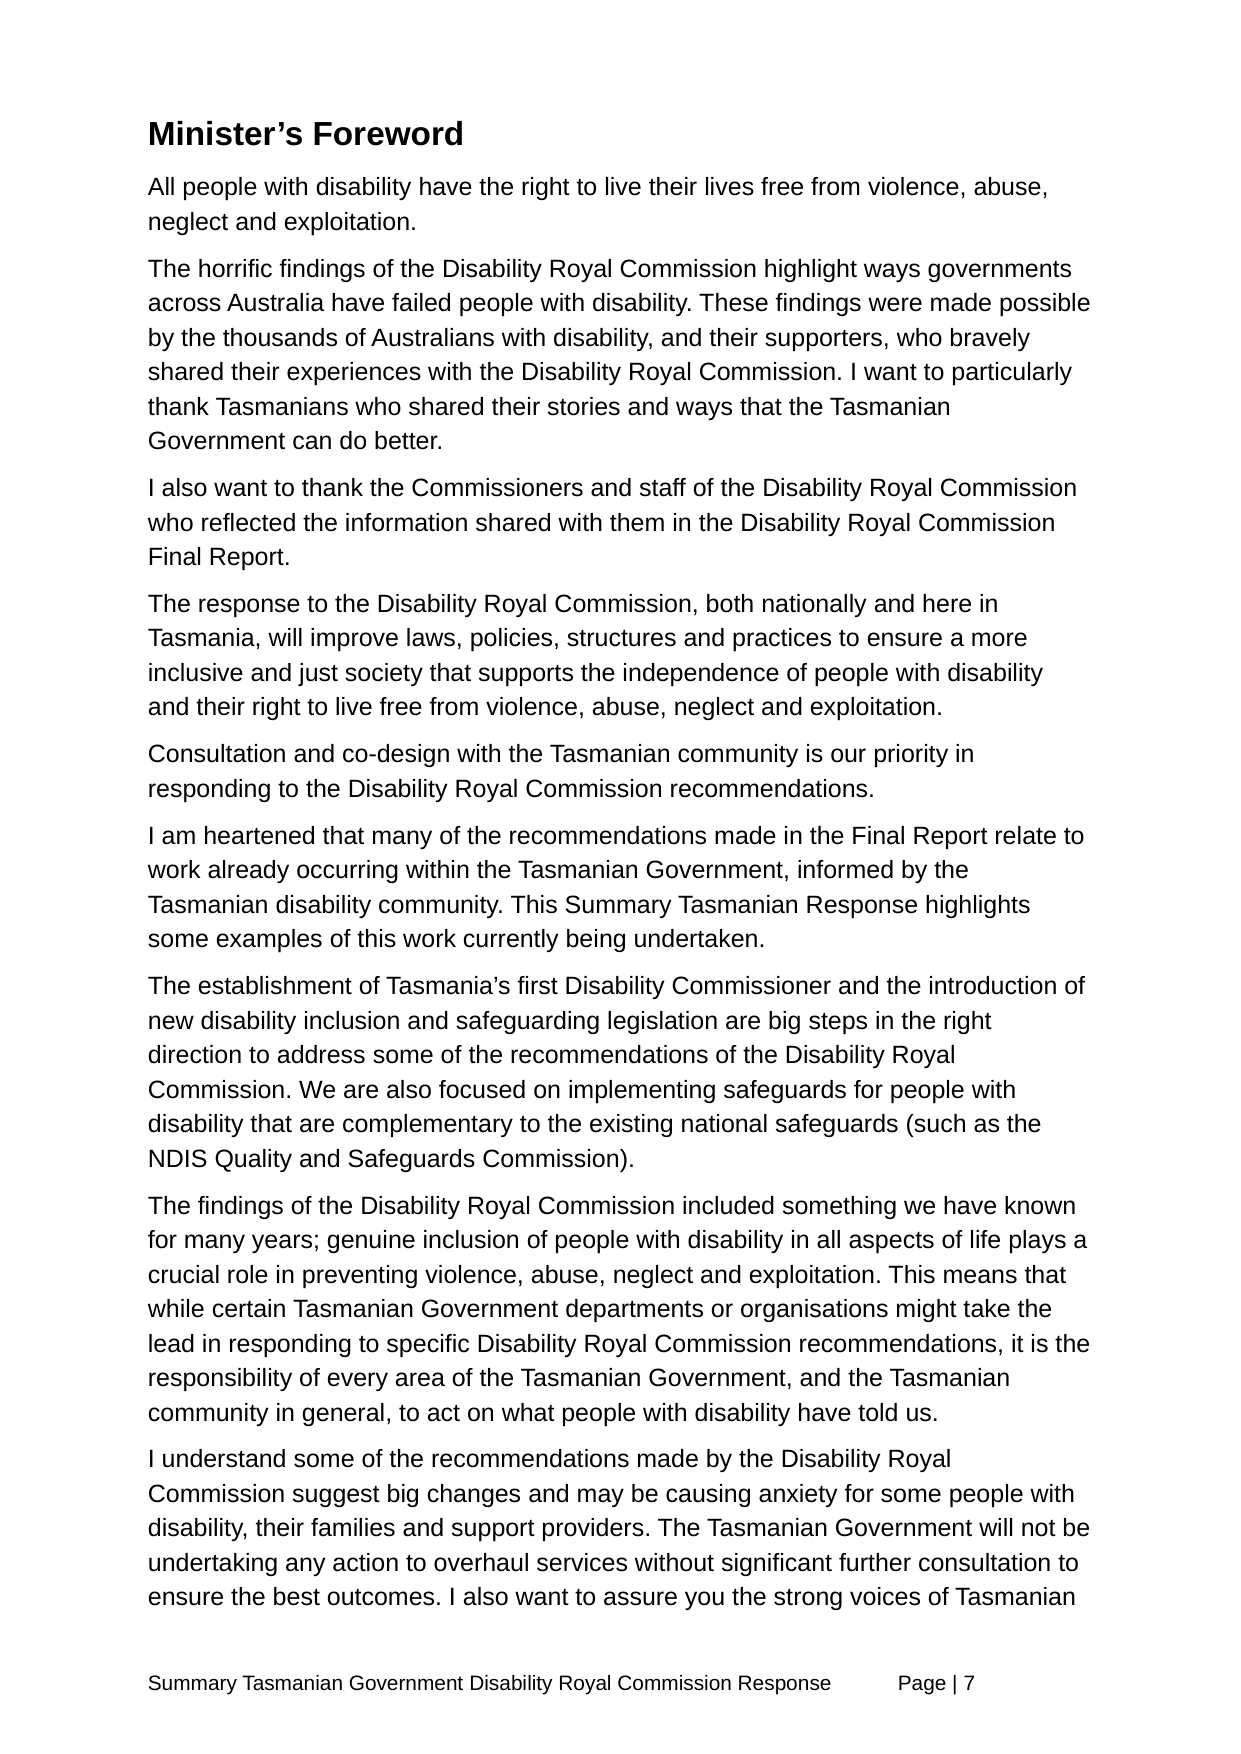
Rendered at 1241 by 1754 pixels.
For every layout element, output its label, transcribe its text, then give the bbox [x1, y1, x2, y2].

text I am heartened that many of the recommendations made in the Final Report relate to work already occurring within the Tasmanian Government, informed by the Tasmanian disability community. This Summary Tasmanian Response highlights some examples of this work currently being undertaken. [148, 821, 1092, 953]
text The establishment of Tasmania’s first Disability Commissioner and the introduction of new disability inclusion and safeguarding legislation are big steps in the right direction to address some of the recommendations of the Disability Royal Commission. We are also focused on implementing safeguards for people with disability that are complementary to the existing national safeguards (such as the NDIS Quality and Safeguards Commission). [148, 971, 1092, 1172]
subtitle Minister’s Foreword [148, 114, 1092, 152]
text The response to the Disability Royal Commission, both nationally and here in Tasmania, will improve laws, policies, structures and practices to ensure a more inclusive and just society that supports the independence of people with disability and their right to live free from violence, abuse, neglect and exploitation. [148, 589, 1092, 721]
text The findings of the Disability Royal Commission included something we have known for many years; genuine inclusion of people with disability in all aspects of life plays a crucial role in preventing violence, abuse, neglect and exploitation. This means that while certain Tasmanian Government departments or organisations might take the lead in responding to specific Disability Royal Commission recommendations, it is the responsibility of every area of the Tasmanian Government, and the Tasmanian community in general, to act on what people with disability have told us. [148, 1191, 1092, 1426]
text The horrific findings of the Disability Royal Commission highlight ways governments across Australia have failed people with disability. These findings were made possible by the thousands of Australians with disability, and their supporters, who bravely shared their experiences with the Disability Royal Commission. I want to particularly thank Tasmanians who shared their stories and ways that the Tasmanian Government can do better. [148, 254, 1092, 455]
text Consultation and co-design with the Tasmanian community is our priority in responding to the Disability Royal Commission recommendations. [148, 739, 1092, 803]
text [148, 1444, 1092, 1611]
text I also want to thank the Commissioners and staff of the Disability Royal Commission who reflected the information shared with them in the Disability Royal Commission Final Report. [148, 473, 1092, 571]
text All people with disability have the right to live their lives free from violence, abuse, neglect and exploitation. [148, 172, 1092, 235]
